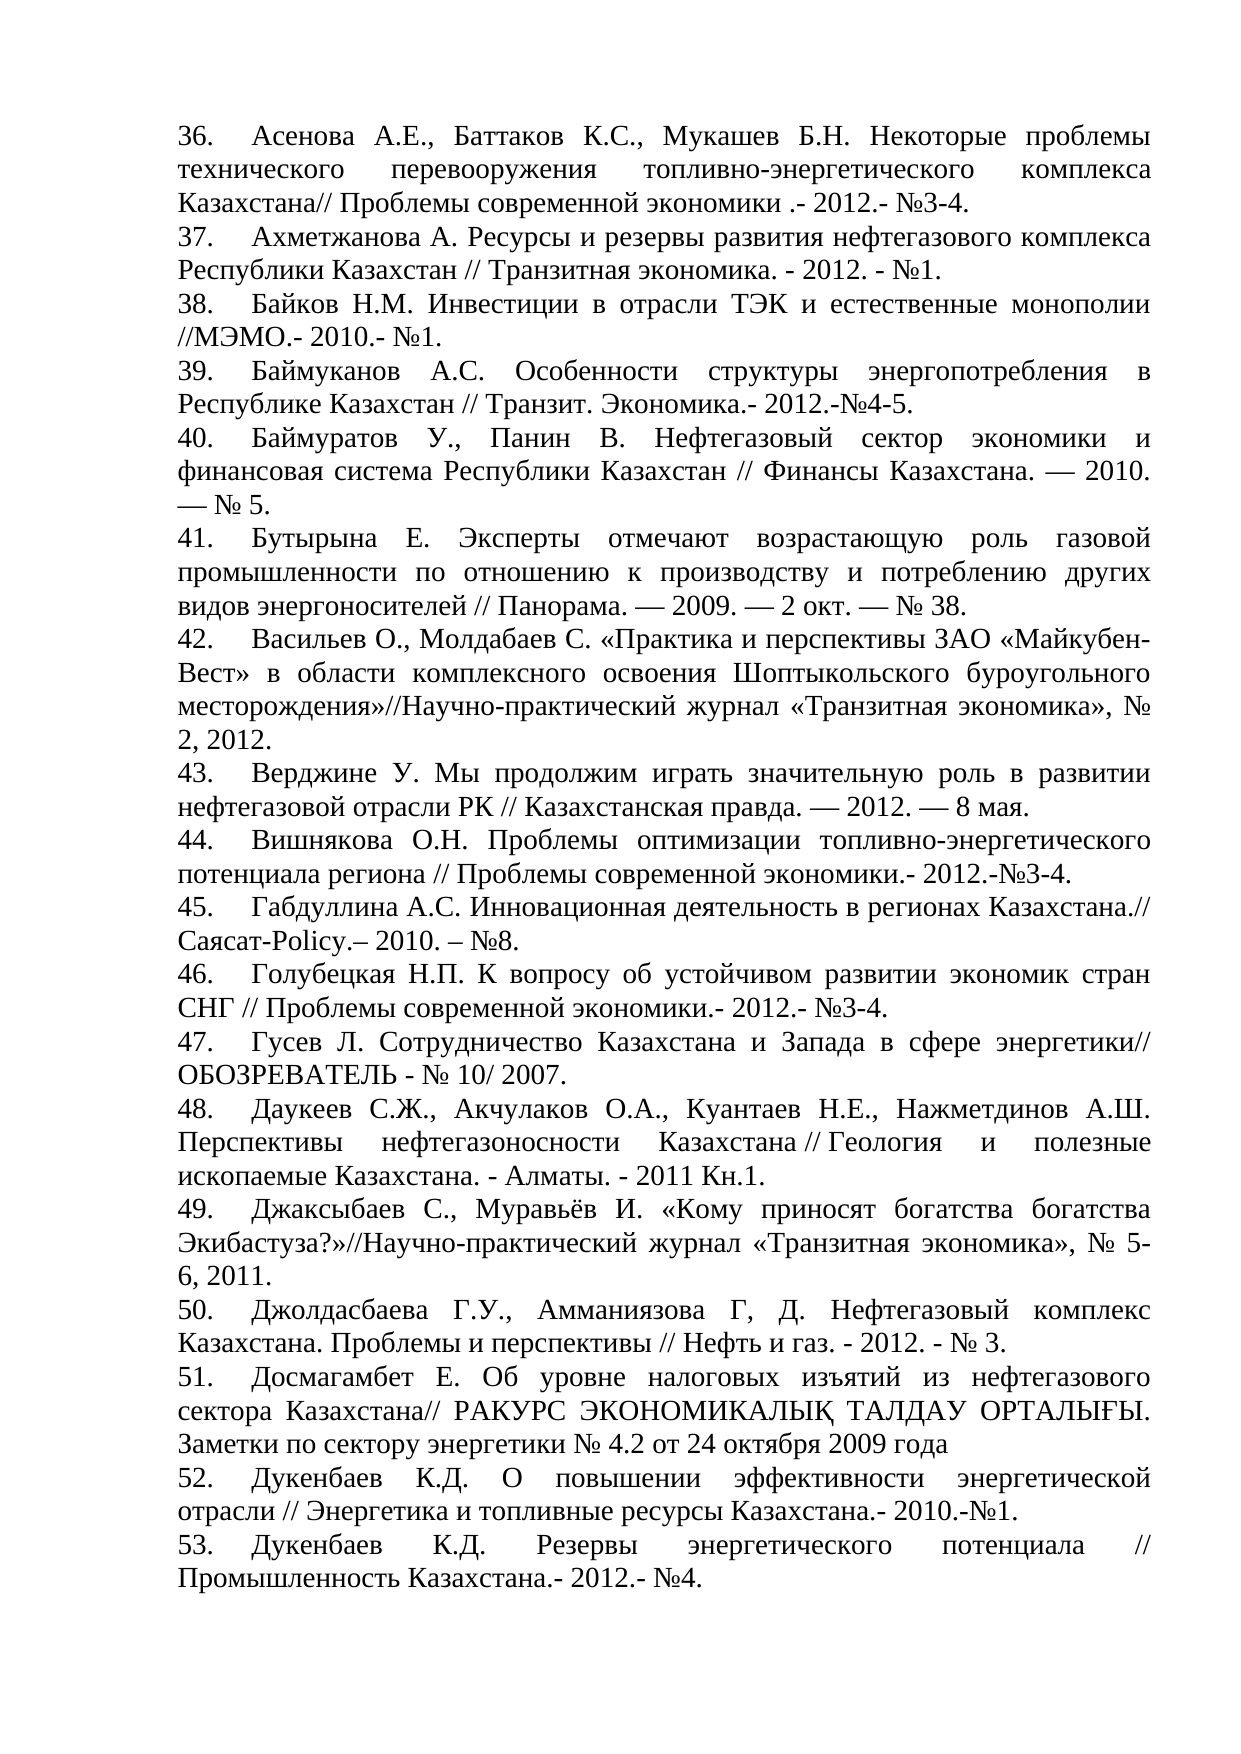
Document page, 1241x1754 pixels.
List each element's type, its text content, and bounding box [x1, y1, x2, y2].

list Ахметжанова А. Ресурсы и резервы развития нефтегазового комплекса Республики Казахстан // Транзитная экономика. - 2012. - №1. [177, 219, 1152, 286]
list Джаксыбаев С., Муравьёв И. «Кому приносят богатства богатства Экибастуза?»//Научно-практический журнал «Транзитная экономика», № 5-6, 2011. [177, 1191, 1152, 1292]
list Дукенбаев К.Д. Резервы энергетического потенциала // Промышленность Казахстана.- 2012.- №4. [177, 1527, 1152, 1594]
list Даукеев С.Ж., Акчулаков О.А., Куантаев Н.Е., Нажметдинов А.Ш. Перспективы нефтегазоносности Казахстана // Геология и полезные ископаемые Казахстана. - Алматы. - 2011 Кн.1. [177, 1091, 1152, 1191]
list Гусев Л. Сотрудничество Казахстана и Запада в сфере энергетики// ОБОЗРЕВАТЕЛЬ - № 10/ 2007. [177, 1024, 1152, 1091]
list Голубецкая Н.П. К вопросу об устойчивом развитии экономик стран СНГ // Проблемы современной экономики.- 2012.- №3-4. [177, 957, 1152, 1024]
list Верджине У. Мы продолжим играть значительную роль в развитии нефтегазовой отрасли РК // Казахстанская правда. — 2012. — 8 мая. [177, 755, 1152, 822]
list Вишнякова О.Н. Проблемы оптимизации топливно-энергетического потенциала региона // Проблемы современной экономики.- 2012.-№3-4. [177, 822, 1152, 889]
list Баймуканов А.С. Особенности структуры энергопотребления в Республике Казахстан // Транзит. Экономика.- 2012.-№4-5. [177, 353, 1152, 420]
list Баймуратов У., Панин В. Нефтегазовый сектор экономики и финансовая система Республики Казахстан // Финансы Казахстана. — 2010. — № 5. [177, 420, 1152, 521]
list Досмагамбет Е. Об уровне налоговых изъятий из нефтегазового сектора Казахстана// РАКУРС ЭКОНОМИКАЛЫҚ ТАЛДАУ ОРТАЛЫҒЫ. Заметки по сектору энергетики № 4.2 от 24 октября 2009 года [177, 1359, 1152, 1460]
list Байков Н.М. Инвестиции в отрасли ТЭК и естественные монополии //МЭМО.- 2010.- №1. [177, 286, 1152, 353]
list Бутырына Е. Эксперты отмечают возрастающую роль газовой промышленности по отношению к производству и потреблению других видов энергоносителей // Панорама. — 2009. — 2 окт. — № 38. [177, 521, 1152, 621]
list Васильев О., Молдабаев С. «Практика и перспективы ЗАО «Майкубен-Вест» в области комплексного освоения Шоптыкольского буроугольного месторождения»//Научно-практический журнал «Транзитная экономика», № 2, 2012. [177, 621, 1152, 755]
list Дукенбаев К.Д. О повышении эффективности энергетической отрасли // Энергетика и топливные ресурсы Казахстана.- 2010.-№1. [177, 1460, 1152, 1527]
list Джолдасбаева Г.У., Амманиязова Г, Д. Нефтегазовый комплекс Казахстана. Проблемы и перспективы // Нефть и газ. - 2012. - № 3. [177, 1292, 1152, 1359]
list Асенова А.Е., Баттаков К.С., Мукашев Б.Н. Некоторые проблемы технического перевооружения топливно-энергетического комплекса Казахстана// Проблемы современной экономики .- 2012.- №3-4. [177, 118, 1152, 219]
list Габдуллина А.С. Инновационная деятельность в регионах Казахстана.// Саясат-Policy.– 2010. – №8. [177, 889, 1152, 957]
